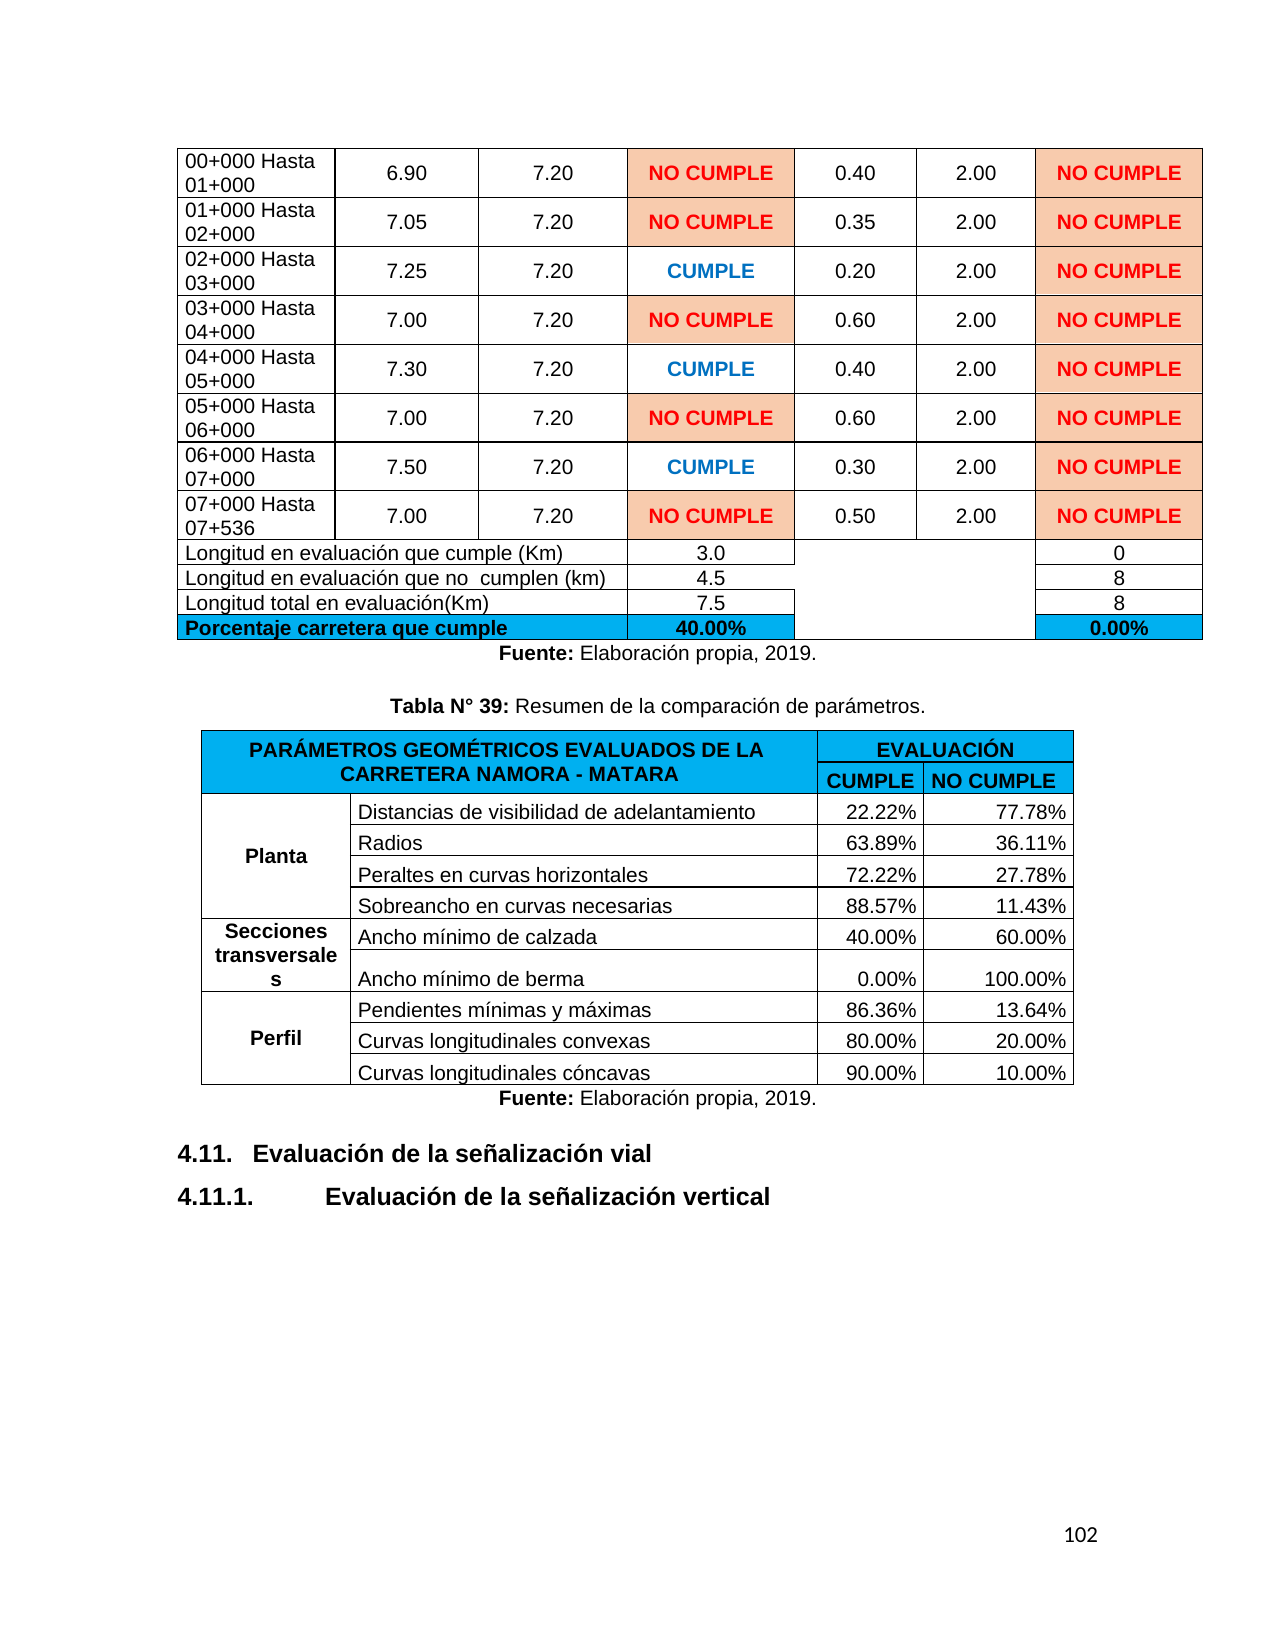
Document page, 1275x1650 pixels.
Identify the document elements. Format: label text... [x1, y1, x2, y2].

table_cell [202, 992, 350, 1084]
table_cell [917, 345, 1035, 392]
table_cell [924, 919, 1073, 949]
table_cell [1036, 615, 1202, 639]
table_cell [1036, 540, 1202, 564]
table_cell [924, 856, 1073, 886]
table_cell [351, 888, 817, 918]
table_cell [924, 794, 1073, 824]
list Tabla N° 39: Resumen de la comparación de parámetros. [218, 694, 1098, 718]
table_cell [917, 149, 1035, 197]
list Evaluación de la señalización vertical [177, 1182, 1098, 1211]
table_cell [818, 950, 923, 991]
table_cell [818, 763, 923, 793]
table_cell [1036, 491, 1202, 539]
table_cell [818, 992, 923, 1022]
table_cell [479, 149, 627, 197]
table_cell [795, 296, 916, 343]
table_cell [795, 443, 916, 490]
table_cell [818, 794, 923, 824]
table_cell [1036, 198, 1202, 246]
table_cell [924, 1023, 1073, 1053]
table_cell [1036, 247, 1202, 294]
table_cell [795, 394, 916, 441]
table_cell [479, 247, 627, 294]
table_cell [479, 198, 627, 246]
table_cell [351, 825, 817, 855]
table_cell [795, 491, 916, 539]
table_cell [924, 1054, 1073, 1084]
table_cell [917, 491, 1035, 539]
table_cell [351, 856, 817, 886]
list Fuente: Elaboración propia, 2019. [218, 640, 1098, 664]
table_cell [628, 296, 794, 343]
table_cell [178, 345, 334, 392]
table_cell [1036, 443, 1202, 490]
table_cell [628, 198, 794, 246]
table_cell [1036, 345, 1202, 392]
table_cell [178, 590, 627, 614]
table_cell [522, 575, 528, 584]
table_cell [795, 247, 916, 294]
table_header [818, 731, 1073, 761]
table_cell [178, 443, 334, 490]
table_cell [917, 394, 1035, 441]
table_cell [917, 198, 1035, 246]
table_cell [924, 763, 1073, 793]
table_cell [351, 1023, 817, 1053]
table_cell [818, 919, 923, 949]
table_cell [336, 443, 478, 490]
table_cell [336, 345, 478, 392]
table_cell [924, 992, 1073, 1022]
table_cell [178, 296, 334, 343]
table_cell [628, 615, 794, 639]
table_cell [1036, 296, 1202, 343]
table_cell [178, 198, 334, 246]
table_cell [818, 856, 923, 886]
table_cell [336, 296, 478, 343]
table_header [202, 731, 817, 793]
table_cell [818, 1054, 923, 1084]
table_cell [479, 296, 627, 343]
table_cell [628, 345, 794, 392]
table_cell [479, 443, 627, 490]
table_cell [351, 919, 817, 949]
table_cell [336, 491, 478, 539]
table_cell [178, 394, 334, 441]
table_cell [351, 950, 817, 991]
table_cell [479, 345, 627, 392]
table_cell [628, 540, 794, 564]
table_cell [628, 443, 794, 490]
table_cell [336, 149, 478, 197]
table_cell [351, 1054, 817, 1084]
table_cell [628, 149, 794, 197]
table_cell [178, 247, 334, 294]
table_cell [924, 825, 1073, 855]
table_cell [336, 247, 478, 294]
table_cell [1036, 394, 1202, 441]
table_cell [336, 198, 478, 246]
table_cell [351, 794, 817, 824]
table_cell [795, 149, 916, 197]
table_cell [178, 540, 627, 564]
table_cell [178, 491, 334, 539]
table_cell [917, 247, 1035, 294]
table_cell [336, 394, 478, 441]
list Fuente: Elaboración propia, 2019. [218, 1085, 1098, 1109]
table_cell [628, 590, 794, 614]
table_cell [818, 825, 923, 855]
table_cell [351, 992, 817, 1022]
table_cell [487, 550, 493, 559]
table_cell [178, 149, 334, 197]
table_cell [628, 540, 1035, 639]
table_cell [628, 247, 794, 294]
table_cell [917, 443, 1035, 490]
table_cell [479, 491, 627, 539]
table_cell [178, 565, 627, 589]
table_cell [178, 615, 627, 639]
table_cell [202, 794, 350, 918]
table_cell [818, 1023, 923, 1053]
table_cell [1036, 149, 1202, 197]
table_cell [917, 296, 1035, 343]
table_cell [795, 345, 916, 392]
list Evaluación de la señalización vial [177, 1139, 1098, 1168]
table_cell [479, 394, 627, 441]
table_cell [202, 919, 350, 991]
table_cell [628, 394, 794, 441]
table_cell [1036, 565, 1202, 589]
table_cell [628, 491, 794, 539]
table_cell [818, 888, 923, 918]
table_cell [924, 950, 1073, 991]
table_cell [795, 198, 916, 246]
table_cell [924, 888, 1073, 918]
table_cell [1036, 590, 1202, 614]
